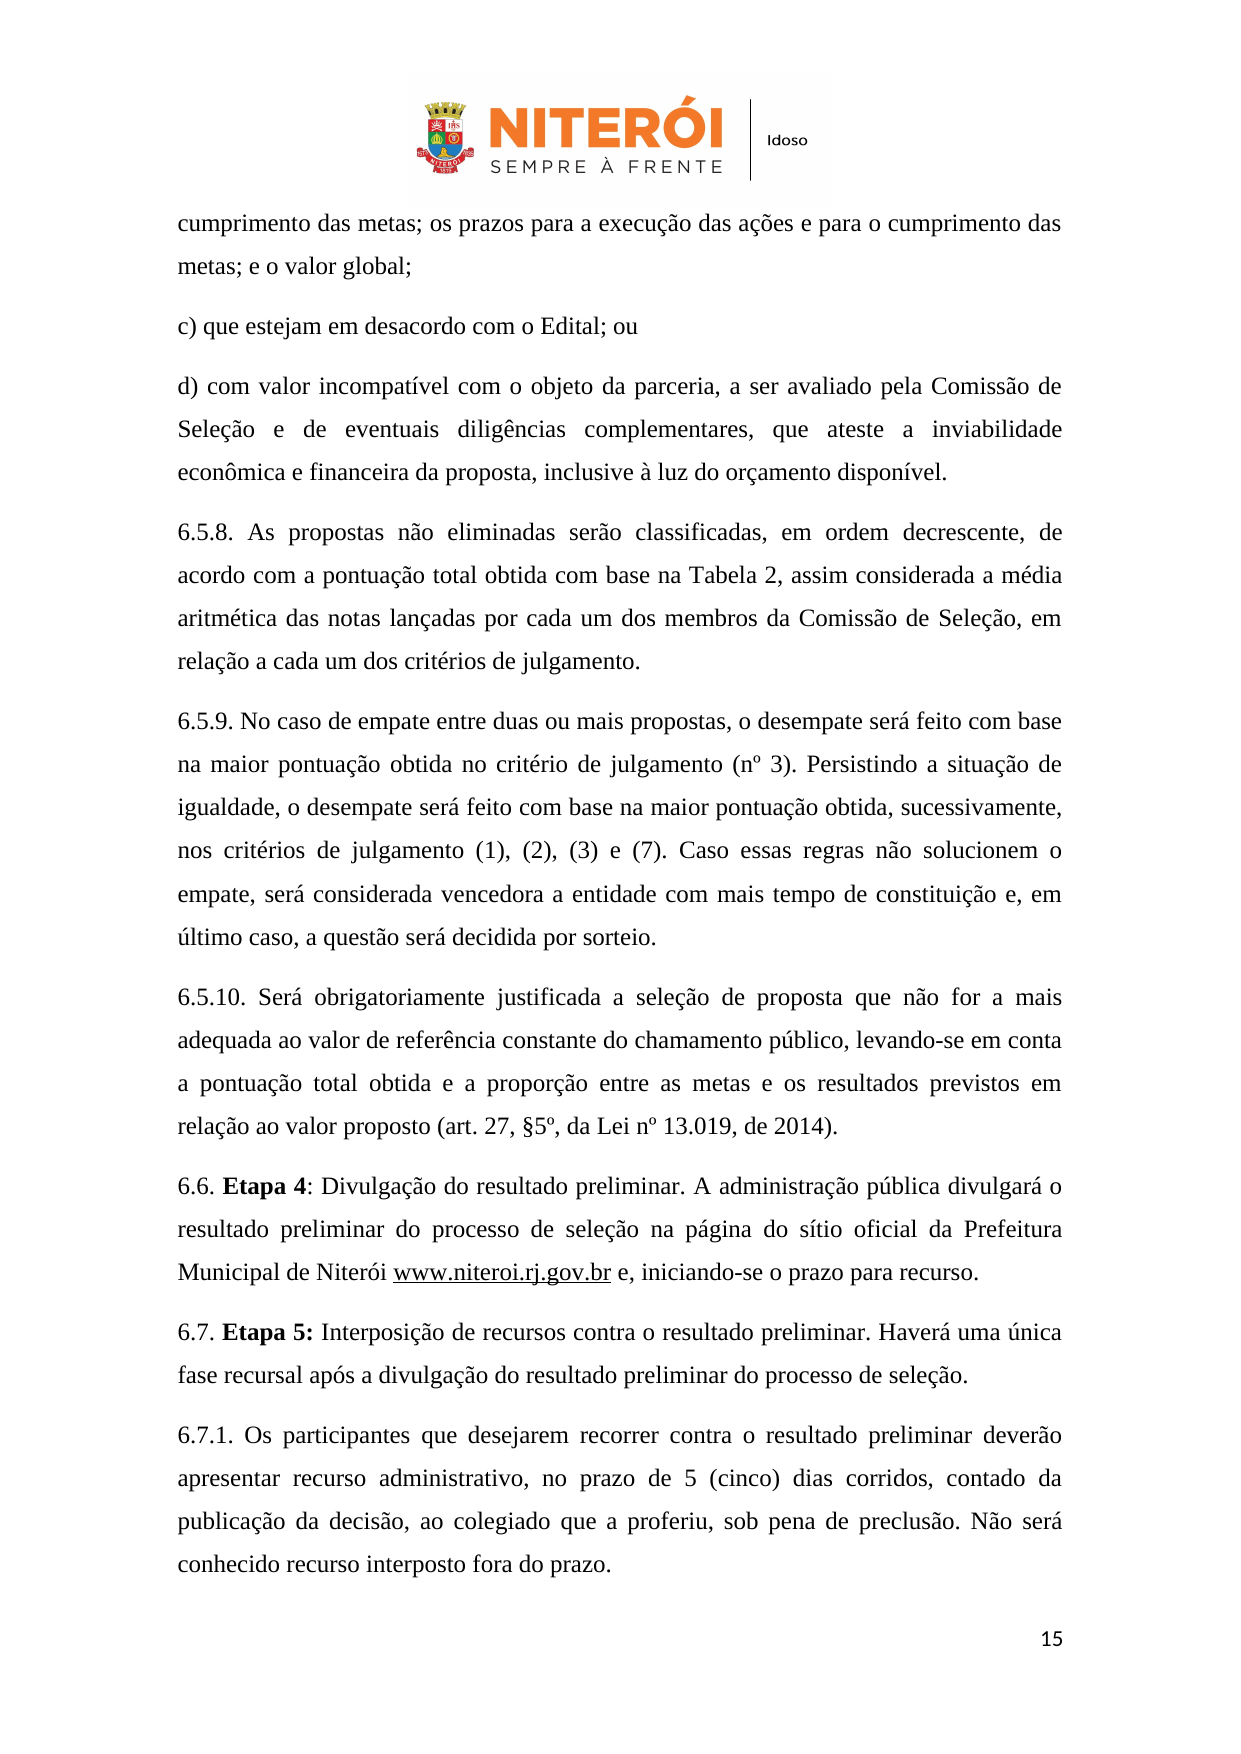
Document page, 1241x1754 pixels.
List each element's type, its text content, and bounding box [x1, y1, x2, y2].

text 6.5.10. Será obrigatoriamente justificada a seleção de proposta que não for a mais adequada ao valor de referência constante do chamamento público, levando-se em conta a pontuação total obtida e a proporção entre as metas e os resultados previstos em relação ao valor proposto (art. 27, §5º, da Lei nº 13.019, de 2014). [177, 982, 1063, 1140]
text d) com valor incompatível com o objeto da parceria, a ser avaliado pela Comissão de Seleção e de eventuais diligências complementares, que ateste a inviabilidade econômica e financeira da proposta, inclusive à luz do orçamento disponível. [177, 371, 1063, 486]
text 6.6. Etapa 4: Divulgação do resultado preliminar. A administração pública divulgará o resultado preliminar do processo de seleção na página do sítio oficial da Prefeitura Municipal de Niterói www.niteroi.rj.gov.br e, iniciando-se o prazo para recurso. [177, 1171, 1063, 1286]
text c) que estejam em desacordo com o Edital; ou [177, 311, 1063, 340]
text 6.5.8. As propostas não eliminadas serão classificadas, em ordem decrescente, de acordo com a pontuação total obtida com base na Tabela 2, assim considerada a média aritmética das notas lançadas por cada um dos membros da Comissão de Seleção, em relação a cada um dos critérios de julgamento. [177, 517, 1063, 675]
text 6.7. Etapa 5: Interposição de recursos contra o resultado preliminar. Haverá uma única fase recursal após a divulgação do resultado preliminar do processo de seleção. [177, 1317, 1063, 1389]
picture [406, 73, 834, 209]
text 6.7.1. Os participantes que desejarem recorrer contra o resultado preliminar deverão apresentar recurso administrativo, no prazo de 5 (cinco) dias corridos, contado da publicação da decisão, ao colegiado que a proferiu, sob pena de preclusão. Não será conhecido recurso interposto fora do prazo. [177, 1420, 1063, 1578]
text 6.5.9. No caso de empate entre duas ou mais propostas, o desempate será feito com base na maior pontuação obtida no critério de julgamento (nº 3). Persistindo a situação de igualdade, o desempate será feito com base na maior pontuação obtida, sucessivamente, nos critérios de julgamento (1), (2), (3) e (7). Caso essas regras não solucionem o empate, será considerada vencedora a entidade com mais tempo de constituição e, em último caso, a questão será decidida por sorteio. [177, 706, 1063, 951]
